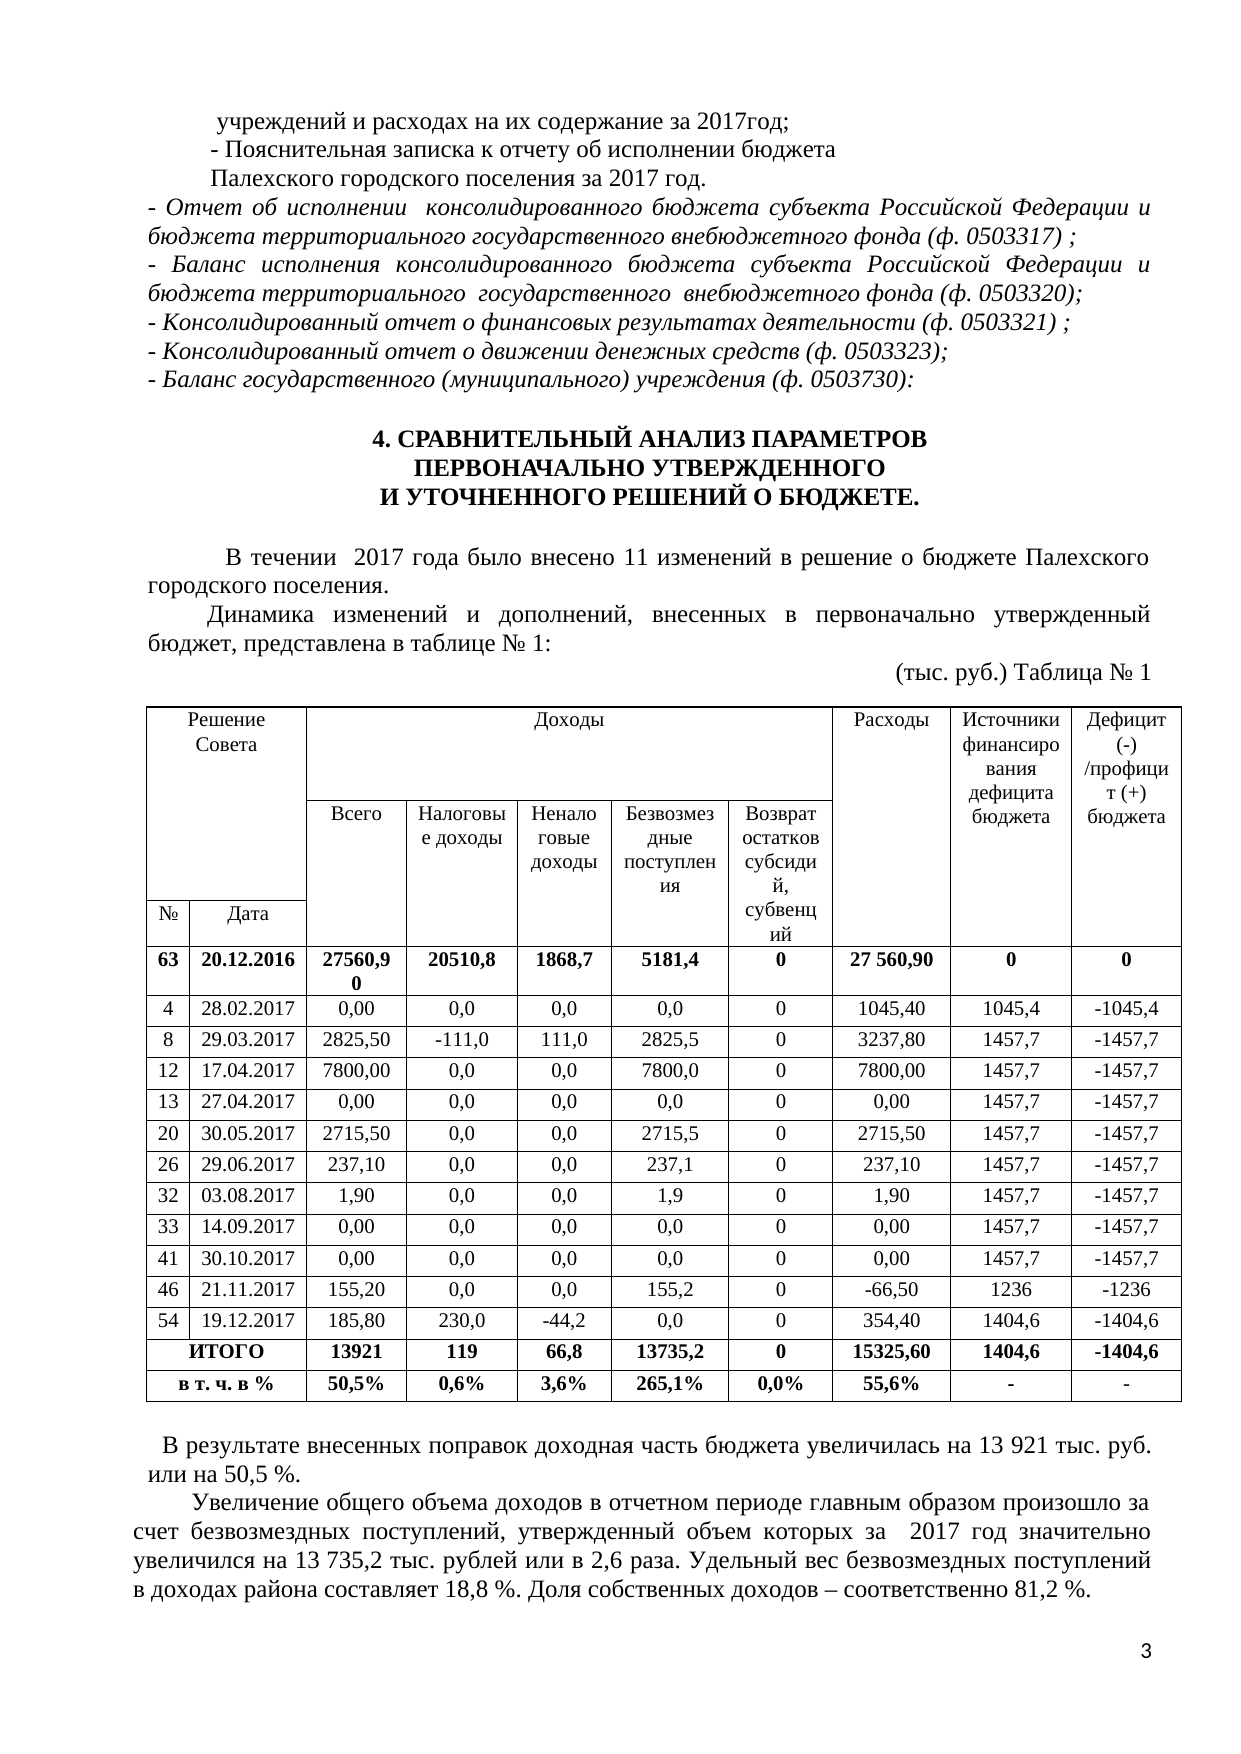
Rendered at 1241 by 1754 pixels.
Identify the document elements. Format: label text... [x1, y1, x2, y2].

table_cell 4 [147, 996, 189, 1026]
table_cell 54 [147, 1308, 189, 1338]
table_header Расходы [833, 708, 950, 946]
table_cell 0,0 [407, 1215, 517, 1245]
table_cell -111,0 [407, 1027, 517, 1057]
text Динамика изменений и дополнений, внесенных в первоначально утвержденный бюджет, представлена в таблице № 1: [148, 599, 1152, 657]
table_cell 0,0 [612, 1090, 728, 1120]
table_cell Дата [190, 901, 306, 946]
table_cell 7800,00 [307, 1058, 406, 1088]
table_cell -1457,7 [1072, 1183, 1181, 1213]
table_cell [147, 800, 306, 900]
table_cell 13921 [307, 1340, 406, 1370]
table_cell 265,1% [612, 1371, 728, 1401]
table_cell 33 [147, 1215, 189, 1245]
table_cell 155,20 [307, 1277, 406, 1307]
table_cell 20510,8 [407, 947, 517, 995]
table_cell 1045,4 [951, 996, 1071, 1026]
table_cell 1,90 [833, 1183, 950, 1213]
table_cell 1457,7 [951, 1246, 1071, 1276]
title - Отчет об исполнении консолидированного бюджета субъекта Российской Федерации и бюджета территориального государственного внебюджетного фонда (ф. 0503317) ; [148, 192, 1152, 249]
table_cell 2825,5 [612, 1027, 728, 1057]
table_cell 1457,7 [951, 1183, 1071, 1213]
table_cell 230,0 [407, 1308, 517, 1338]
table_cell 237,1 [612, 1152, 728, 1182]
title - Баланс исполнения консолидированного бюджета субъекта Российской Федерации и бюджета территориального государственного внебюджетного фонда (ф. 0503320); [148, 249, 1152, 307]
table_cell -66,50 [833, 1277, 950, 1307]
table_cell 111,0 [518, 1027, 611, 1057]
table_cell 0,0 [518, 1121, 611, 1151]
table_cell 0 [729, 1152, 832, 1182]
table_cell 63 [147, 947, 189, 995]
table_cell 0 [729, 1277, 832, 1307]
table_cell 354,40 [833, 1308, 950, 1338]
table_cell 1457,7 [951, 1058, 1071, 1088]
table_cell 0,0 [518, 1183, 611, 1213]
table_cell Безвозмездные поступления [612, 801, 728, 946]
table_cell 1,9 [612, 1183, 728, 1213]
table_cell 0,00 [307, 1246, 406, 1276]
table_cell -1457,7 [1072, 1215, 1181, 1245]
title учреждений и расходах на их содержание за 2017год; [148, 106, 1152, 134]
table_cell 0,0 [407, 996, 517, 1026]
table_cell -1457,7 [1072, 1246, 1181, 1276]
table_cell 0,0 [518, 1277, 611, 1307]
table_cell Всего [307, 801, 406, 946]
title Палехского городского поселения за 2017 год. [148, 163, 1152, 192]
table_cell - [1072, 1371, 1181, 1401]
title - Баланс государственного (муниципального) учреждения (ф. 0503730): [148, 364, 1152, 393]
table_cell Неналоговые доходы [518, 801, 611, 946]
table_cell 0,00 [833, 1215, 950, 1245]
text Увеличение общего объема доходов в отчетном периоде главным образом произошло за счет безвозмездных поступлений, утвержденный объем которых за 2017 год значительно увеличился на 13 735,2 тыс. рублей или в 2,6 раза. Удельный вес безвозмездных поступлений в доходах района составляет 18,8 %. Доля собственных доходов – соответственно 81,2 %. [133, 1487, 1152, 1602]
table_cell 03.08.2017 [190, 1183, 306, 1213]
table_cell 0,0 [518, 1246, 611, 1276]
table_cell 29.06.2017 [190, 1152, 306, 1182]
table_cell 0 [729, 1340, 832, 1370]
text 4. СРАВНИТЕЛЬНЫЙ АНАЛИЗ ПАРАМЕТРОВ [148, 424, 1152, 453]
table_cell 0,0 [407, 1152, 517, 1182]
table_cell 0 [729, 1246, 832, 1276]
table_cell 0,00 [307, 1090, 406, 1120]
table_cell 2715,50 [833, 1121, 950, 1151]
table_cell 5181,4 [612, 947, 728, 995]
text В течении 2017 года было внесено 11 изменений в решение о бюджете Палехского городского поселения. [148, 542, 1152, 599]
table_cell 32 [147, 1183, 189, 1213]
table_cell 0 [729, 1121, 832, 1151]
table_header Дефицит (-) /профицит (+) бюджета [1072, 708, 1181, 946]
table_cell 50,5% [307, 1371, 406, 1401]
table_cell 28.02.2017 [190, 996, 306, 1026]
table_cell 0,0 [407, 1183, 517, 1213]
table_cell 30.05.2017 [190, 1121, 306, 1151]
table_cell 0,0 [518, 996, 611, 1026]
table_cell 1045,40 [833, 996, 950, 1026]
table_cell 26 [147, 1152, 189, 1182]
table_cell 0,00 [307, 1215, 406, 1245]
table_cell 0,0 [407, 1121, 517, 1151]
table_cell 0 [729, 1183, 832, 1213]
table_cell 237,10 [833, 1152, 950, 1182]
table_header Источники финансирования дефицита бюджета [951, 708, 1071, 946]
table_cell 7800,0 [612, 1058, 728, 1088]
table_cell 20 [147, 1121, 189, 1151]
table_cell 0 [729, 947, 832, 995]
table_cell 1457,7 [951, 1121, 1071, 1151]
table_cell 0,00 [307, 996, 406, 1026]
table_cell 1868,7 [518, 947, 611, 995]
table_cell 0 [729, 1058, 832, 1088]
table_cell 0,0 [518, 1152, 611, 1182]
table_cell 155,2 [612, 1277, 728, 1307]
table_cell 0 [729, 1308, 832, 1338]
table_cell -1457,7 [1072, 1121, 1181, 1151]
table_cell 3,6% [518, 1371, 611, 1401]
table_cell 1236 [951, 1277, 1071, 1307]
table_cell 15325,60 [833, 1340, 950, 1370]
table_cell 0,0 [612, 996, 728, 1026]
table_cell -1457,7 [1072, 1058, 1181, 1088]
table_cell 0 [729, 996, 832, 1026]
table_header Решение Совета [147, 708, 306, 800]
table_cell 1,90 [307, 1183, 406, 1213]
table_cell Возврат остатков субсидий, субвенций [729, 801, 832, 946]
text В результате внесенных поправок доходная часть бюджета увеличилась на 13 921 тыс. руб. или на 50,5 %. [148, 1430, 1152, 1487]
table_cell -1404,6 [1072, 1308, 1181, 1338]
text ПЕРВОНАЧАЛЬНО УТВЕРЖДЕННОГО [148, 453, 1152, 482]
table_cell 2825,50 [307, 1027, 406, 1057]
table_cell 0,0 [407, 1090, 517, 1120]
table_cell 46 [147, 1277, 189, 1307]
table_cell - [951, 1371, 1071, 1401]
table_cell 27.04.2017 [190, 1090, 306, 1120]
table_cell 1404,6 [951, 1340, 1071, 1370]
table_cell 185,80 [307, 1308, 406, 1338]
table_cell 19.12.2017 [190, 1308, 306, 1338]
table_header Доходы [307, 708, 832, 800]
table_cell № [147, 901, 189, 946]
table_cell 17.04.2017 [190, 1058, 306, 1088]
table_cell 0,6% [407, 1371, 517, 1401]
table_cell 0,00 [833, 1090, 950, 1120]
text (тыс. руб.) Таблица № 1 [148, 657, 1152, 686]
table_cell 0 [729, 1027, 832, 1057]
table_cell 0,0 [407, 1058, 517, 1088]
table_cell -1457,7 [1072, 1090, 1181, 1120]
table_cell 20.12.2016 [190, 947, 306, 995]
table_cell 0,0 [518, 1090, 611, 1120]
table_cell в т. ч. в % [147, 1371, 306, 1401]
table_cell -1236 [1072, 1277, 1181, 1307]
table_cell 0,0 [612, 1215, 728, 1245]
table_cell 0,0 [407, 1277, 517, 1307]
table_cell 0,0 [518, 1215, 611, 1245]
table_cell 0 [1072, 947, 1181, 995]
table_cell 0 [729, 1215, 832, 1245]
table_cell 3237,80 [833, 1027, 950, 1057]
table_cell 1457,7 [951, 1152, 1071, 1182]
table_cell -1045,4 [1072, 996, 1181, 1026]
table_cell 29.03.2017 [190, 1027, 306, 1057]
table_cell 0,0 [612, 1308, 728, 1338]
table_cell 55,6% [833, 1371, 950, 1401]
table_cell 41 [147, 1246, 189, 1276]
table_cell 0 [951, 947, 1071, 995]
table_cell 119 [407, 1340, 517, 1370]
table_cell 7800,00 [833, 1058, 950, 1088]
table_cell 0,0 [518, 1058, 611, 1088]
table_cell 1457,7 [951, 1027, 1071, 1057]
text И УТОЧНЕННОГО РЕШЕНИЙ О БЮДЖЕТЕ. [148, 482, 1152, 511]
table_cell 237,10 [307, 1152, 406, 1182]
table_cell 8 [147, 1027, 189, 1057]
table_cell 66,8 [518, 1340, 611, 1370]
table_cell 13735,2 [612, 1340, 728, 1370]
table_cell 21.11.2017 [190, 1277, 306, 1307]
table_cell 2715,50 [307, 1121, 406, 1151]
table_cell Налоговые доходы [407, 801, 517, 946]
table_cell ИТОГО [147, 1340, 306, 1370]
table_cell 0 [729, 1090, 832, 1120]
table_cell 0,00 [833, 1246, 950, 1276]
table_cell -1457,7 [1072, 1027, 1181, 1057]
table_cell 0,0 [612, 1246, 728, 1276]
table_cell 1457,7 [951, 1090, 1071, 1120]
table_cell 12 [147, 1058, 189, 1088]
title - Пояснительная записка к отчету об исполнении бюджета [148, 134, 1152, 163]
table_cell -1457,7 [1072, 1152, 1181, 1182]
table_cell 1457,7 [951, 1215, 1071, 1245]
table_cell 13 [147, 1090, 189, 1120]
table_cell -1404,6 [1072, 1340, 1181, 1370]
table_cell 2715,5 [612, 1121, 728, 1151]
title - Консолидированный отчет о финансовых результатах деятельности (ф. 0503321) ; [148, 307, 1152, 336]
table_cell 27560,90 [307, 947, 406, 995]
table_cell 0,0% [729, 1371, 832, 1401]
table_cell 1404,6 [951, 1308, 1071, 1338]
title - Консолидированный отчет о движении денежных средств (ф. 0503323); [148, 336, 1152, 364]
table_cell 30.10.2017 [190, 1246, 306, 1276]
table_cell 27 560,90 [833, 947, 950, 995]
table_cell 0,0 [407, 1246, 517, 1276]
table_cell 14.09.2017 [190, 1215, 306, 1245]
table_cell -44,2 [518, 1308, 611, 1338]
